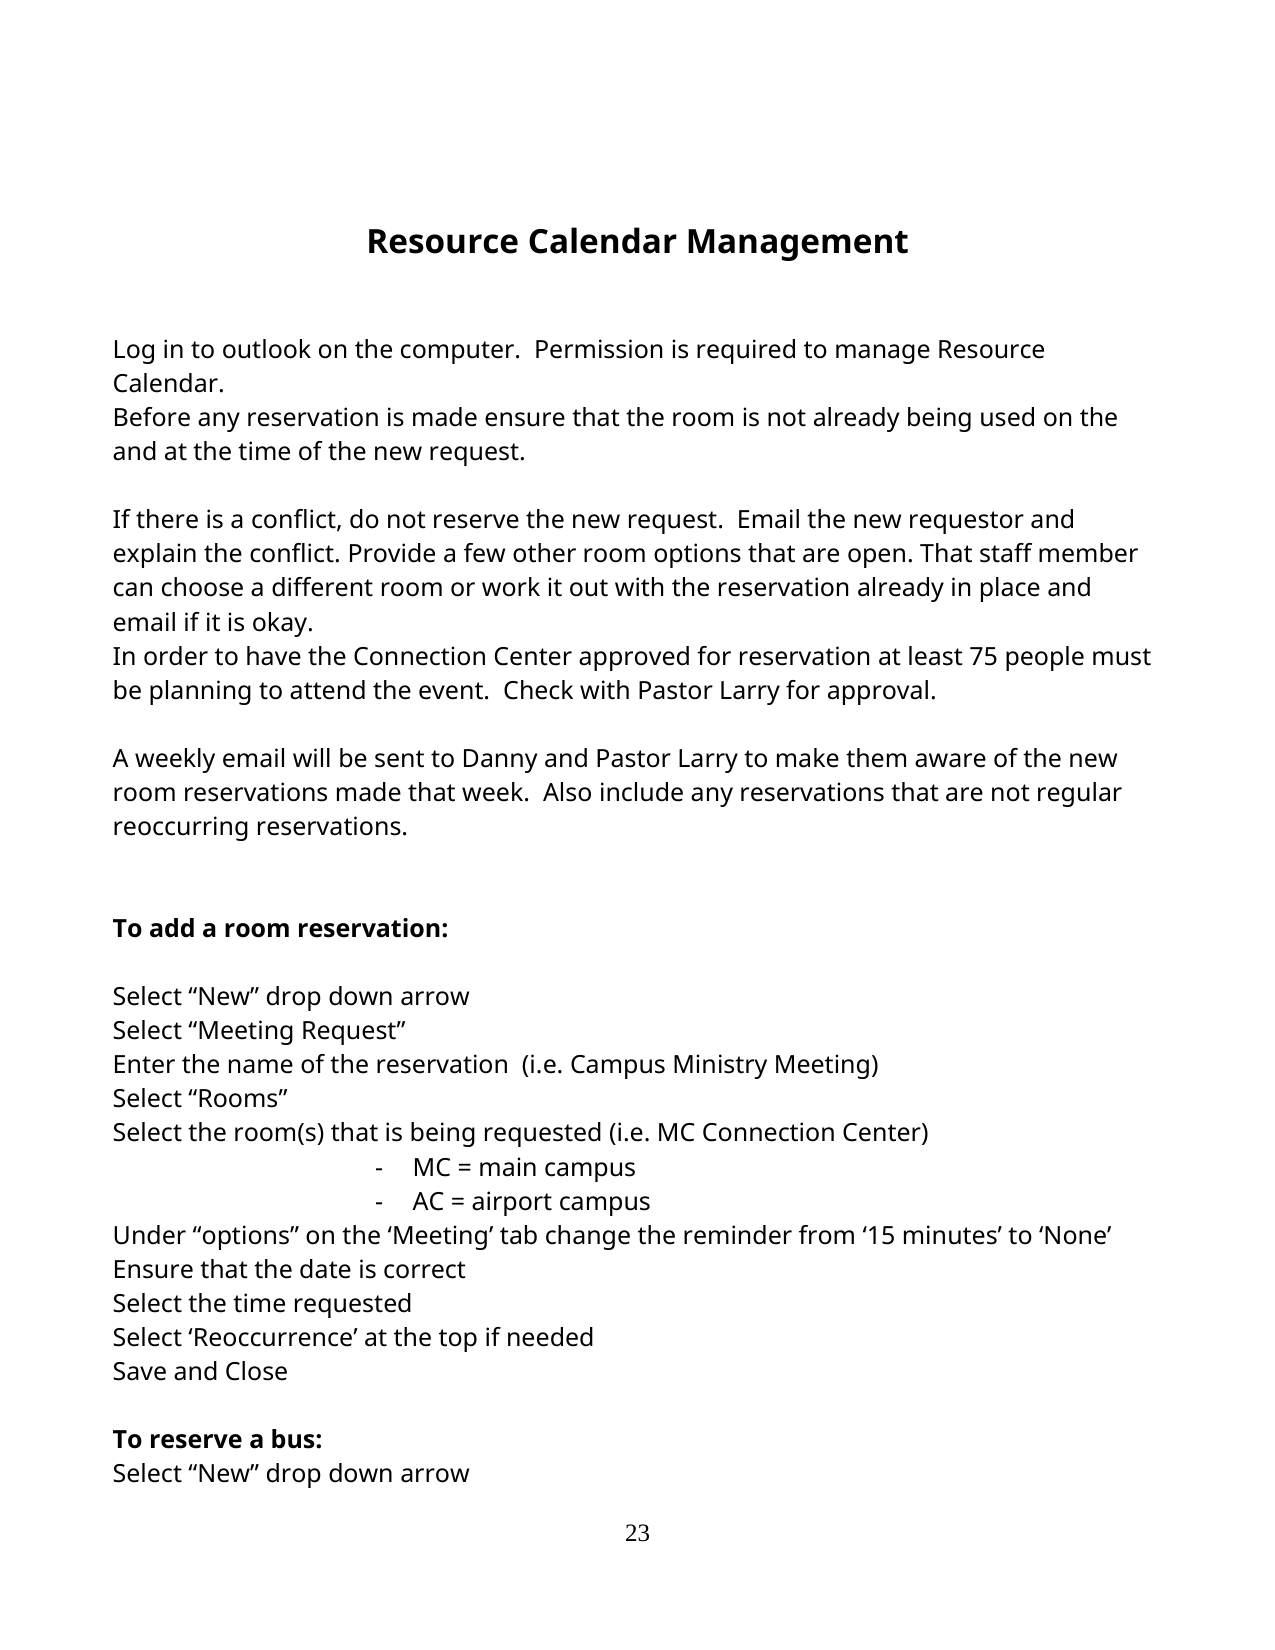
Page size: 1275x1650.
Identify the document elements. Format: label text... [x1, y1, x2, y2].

text Under “options” on the ‘Meeting’ tab change the reminder from ‘15 minutes’ to ‘None’ [112, 1217, 1162, 1251]
list AC = airport campus [375, 1183, 1162, 1217]
text Select “New” drop down arrow [112, 1456, 1162, 1490]
text A weekly email will be sent to Danny and Pastor Larry to make them aware of the new room reservations made that week. Also include any reservations that are not regular reoccurring reservations. [112, 740, 1162, 843]
text Log in to outlook on the computer. Permission is required to manage Resource Calendar. [112, 332, 1162, 400]
text Resource Calendar Management [112, 218, 1162, 263]
text Select ‘Reoccurrence’ at the top if needed [112, 1319, 1162, 1353]
list MC = main campus [375, 1149, 1162, 1183]
text Select “Meeting Request” [112, 1013, 1162, 1047]
text Before any reservation is made ensure that the room is not already being used on the and at the time of the new request. [112, 400, 1162, 468]
text Save and Close [112, 1353, 1162, 1388]
text To reserve a bus: [112, 1422, 1162, 1456]
text Ensure that the date is correct [112, 1251, 1162, 1285]
text Select “Rooms” [112, 1081, 1162, 1115]
text If there is a conflict, do not reserve the new request. Email the new requestor and explain the conflict. Provide a few other room options that are open. That staff member can choose a different room or work it out with the reservation already in place and email if it is okay. [112, 502, 1162, 638]
text In order to have the Connection Center approved for reservation at least 75 people must be planning to attend the event. Check with Pastor Larry for approval. [112, 638, 1162, 706]
text Select the time requested [112, 1285, 1162, 1319]
text Enter the name of the reservation (i.e. Campus Ministry Meeting) [112, 1047, 1162, 1081]
text To add a room reservation: [112, 911, 1162, 945]
text Select “New” drop down arrow [112, 979, 1162, 1013]
text Select the room(s) that is being requested (i.e. MC Connection Center) [112, 1115, 1162, 1149]
